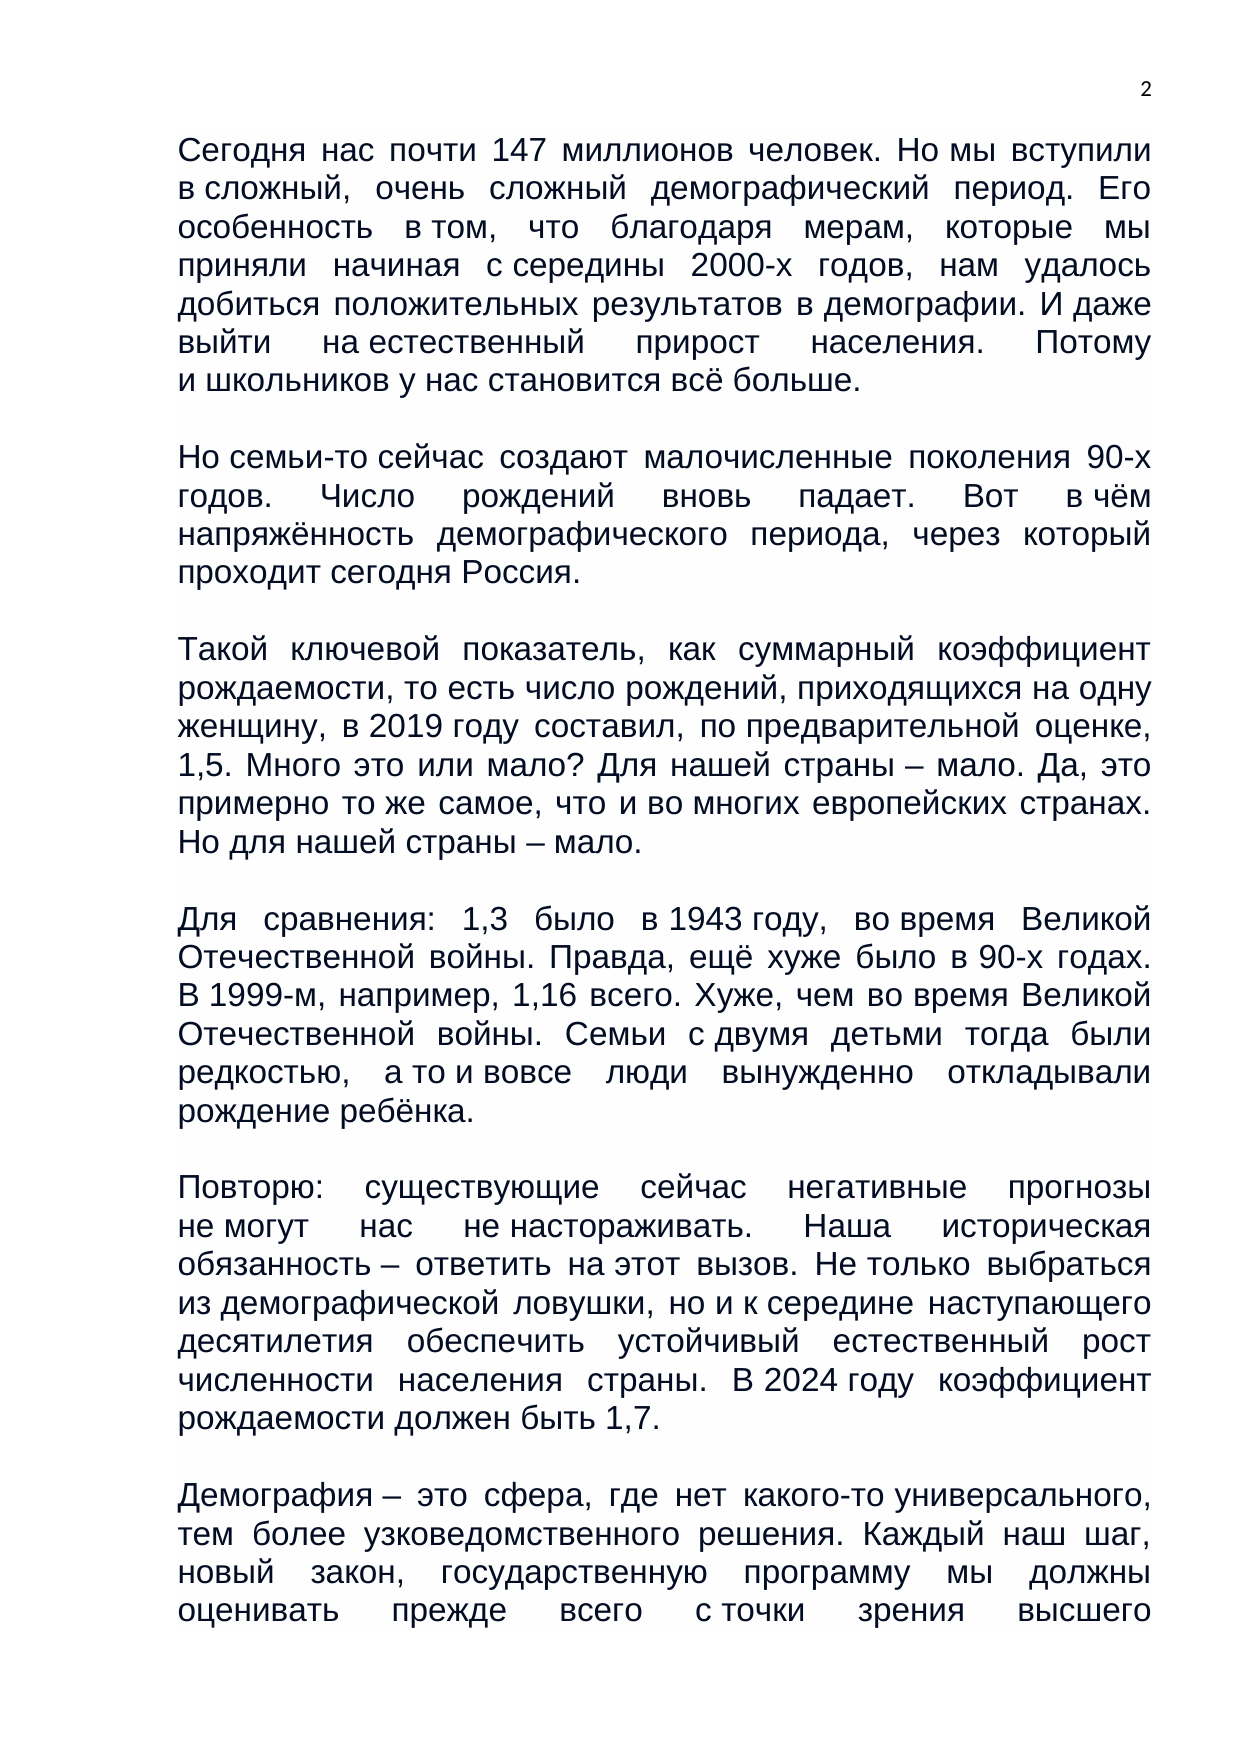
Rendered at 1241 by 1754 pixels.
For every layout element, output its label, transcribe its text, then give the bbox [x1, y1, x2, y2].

text Сегодня нас почти 147 миллионов человек. Но мы вступили в сложный, очень сложный демографический период. Его особенность в том, что благодаря мерам, которые мы приняли начиная с середины 2000-х годов, нам удалось добиться положительных результатов в демографии. И даже выйти на естественный прирост населения. Потому и школьников у нас становится всё больше. [177, 130, 1152, 399]
text Такой ключевой показатель, как суммарный коэффициент рождаемости, то есть число рождений, приходящихся на одну женщину, в 2019 году составил, по предварительной оценке, 1,5. Много это или мало? Для нашей страны – мало. Да, это примерно то же самое, что и во многих европейских странах. Но для нашей страны – мало. [177, 629, 1152, 860]
text Для сравнения: 1,3 было в 1943 году, во время Великой Отечественной войны. Правда, ещё хуже было в 90-х годах. В 1999-м, например, 1,16 всего. Хуже, чем во время Великой Отечественной войны. Семьи с двумя детьми тогда были редкостью, а то и вовсе люди вынужденно откладывали рождение ребёнка. [177, 898, 1152, 1129]
text Повторю: существующие сейчас негативные прогнозы не могут нас не настораживать. Наша историческая обязанность – ответить на этот вызов. Не только выбраться из демографической ловушки, но и к середине наступающего десятилетия обеспечить устойчивый естественный рост численности населения страны. В 2024 году коэффициент рождаемости должен быть 1,7. [177, 1168, 1152, 1437]
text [177, 1475, 1152, 1629]
text Но семьи-то сейчас создают малочисленные поколения 90-х годов. Число рождений вновь падает. Вот в чём напряжённость демографического периода, через который проходит сегодня Россия. [177, 437, 1152, 591]
